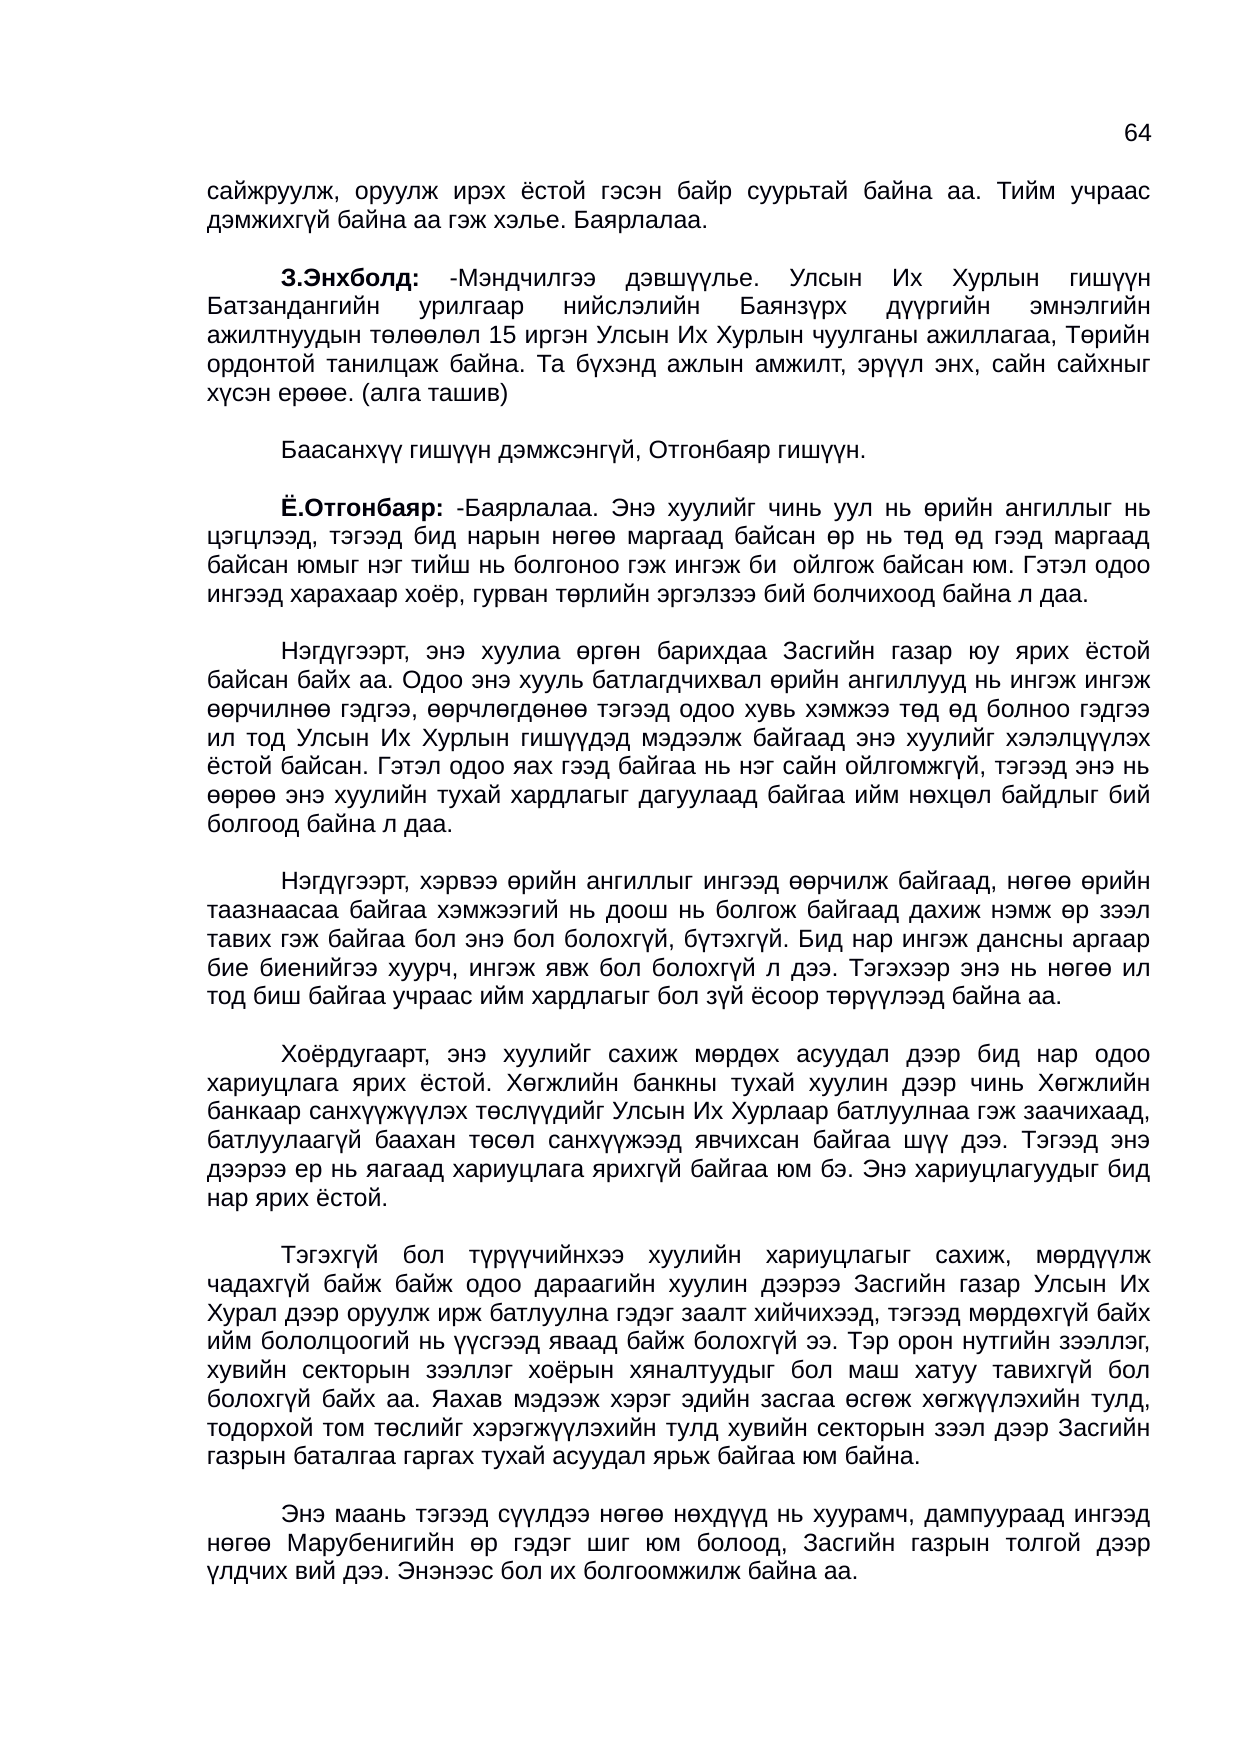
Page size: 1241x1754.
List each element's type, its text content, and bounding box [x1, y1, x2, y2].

text Ё.Отгонбаяр: -Баярлалаа. Энэ хуулийг чинь уул нь өрийн ангиллыг нь цэгцлээд, тэгээд бид нарын нөгөө маргаад байсан өр нь төд өд гээд маргаад байсан юмыг нэг тийш нь болгоноо гэж ингэж би ойлгож байсан юм. Гэтэл одоо ингээд харахаар хоёр, гурван төрлийн эргэлзээ бий болчихоод байна л даа. [207, 493, 1152, 608]
text Хоёрдугаарт, энэ хуулийг сахиж мөрдөх асуудал дээр бид нар одоо хариуцлага ярих ёстой. Хөгжлийн банкны тухай хуулин дээр чинь Хөгжлийн банкаар санхүүжүүлэх төслүүдийг Улсын Их Хурлаар батлуулнаа гэж заачихаад, батлуулаагүй баахан төсөл санхүүжээд явчихсан байгаа шүү дээ. Тэгээд энэ дээрээ ер нь яагаад хариуцлага ярихгүй байгаа юм бэ. Энэ хариуцлагуудыг бид нар ярих ёстой. [207, 1039, 1152, 1211]
text Энэ маань тэгээд сүүлдээ нөгөө нөхдүүд нь хуурамч, дампуураад ингээд нөгөө Марубенигийн өр гэдэг шиг юм болоод, Засгийн газрын толгой дээр үлдчих вий дээ. Энэнээс бол их болгоомжилж байна аа. [207, 1499, 1152, 1585]
text Тэгэхгүй бол түрүүчийнхээ хуулийн хариуцлагыг сахиж, мөрдүүлж чадахгүй байж байж одоо дараагийн хуулин дээрээ Засгийн газар Улсын Их Хурал дээр оруулж ирж батлуулна гэдэг заалт хийчихээд, тэгээд мөрдөхгүй байх ийм бололцоогий нь үүсгээд яваад байж болохгүй ээ. Тэр орон нутгийн зээллэг, хувийн секторын зээллэг хоёрын хяналтуудыг бол маш хатуу тавихгүй бол болохгүй байх аа. Яахав мэдээж хэрэг эдийн засгаа өсгөж хөгжүүлэхийн тулд, тодорхой том төслийг хэрэгжүүлэхийн тулд хувийн секторын зээл дээр Засгийн газрын баталгаа гаргах тухай асуудал ярьж байгаа юм байна. [207, 1240, 1152, 1470]
text Нэгдүгээрт, хэрвээ өрийн ангиллыг ингээд өөрчилж байгаад, нөгөө өрийн таазнаасаа байгаа хэмжээгий нь доош нь болгож байгаад дахиж нэмж өр зээл тавих гэж байгаа бол энэ бол болохгүй, бүтэхгүй. Бид нар ингэж дансны аргаар бие биенийгээ хуурч, ингэж явж бол болохгүй л дээ. Тэгэхээр энэ нь нөгөө ил тод биш байгаа учраас ийм хардлагыг бол зүй ёсоор төрүүлээд байна аа. [207, 866, 1152, 1010]
text З.Энхболд: -Мэндчилгээ дэвшүүлье. Улсын Их Хурлын гишүүн Батзандангийн урилгаар нийслэлийн Баянзүрх дүүргийн эмнэлгийн ажилтнуудын төлөөлөл 15 иргэн Улсын Их Хурлын чуулганы ажиллагаа, Төрийн ордонтой танилцаж байна. Та бүхэнд ажлын амжилт, эрүүл энх, сайн сайхныг хүсэн ерөөе. (алга ташив) [207, 263, 1152, 406]
text Нэгдүгээрт, энэ хуулиа өргөн барихдаа Засгийн газар юу ярих ёстой байсан байх аа. Одоо энэ хууль батлагдчихвал өрийн ангиллууд нь ингэж ингэж өөрчилнөө гэдгээ, өөрчлөгдөнөө тэгээд одоо хувь хэмжээ төд өд болноо гэдгээ ил тод Улсын Их Хурлын гишүүдэд мэдээлж байгаад энэ хуулийг хэлэлцүүлэх ёстой байсан. Гэтэл одоо яах гээд байгаа нь нэг сайн ойлгомжгүй, тэгээд энэ нь өөрөө энэ хуулийн тухай хардлагыг дагуулаад байгаа ийм нөхцөл байдлыг бий болгоод байна л даа. [207, 636, 1152, 838]
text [207, 176, 1152, 234]
text Баасанхүү гишүүн дэмжсэнгүй, Отгонбаяр гишүүн. [207, 435, 1152, 464]
